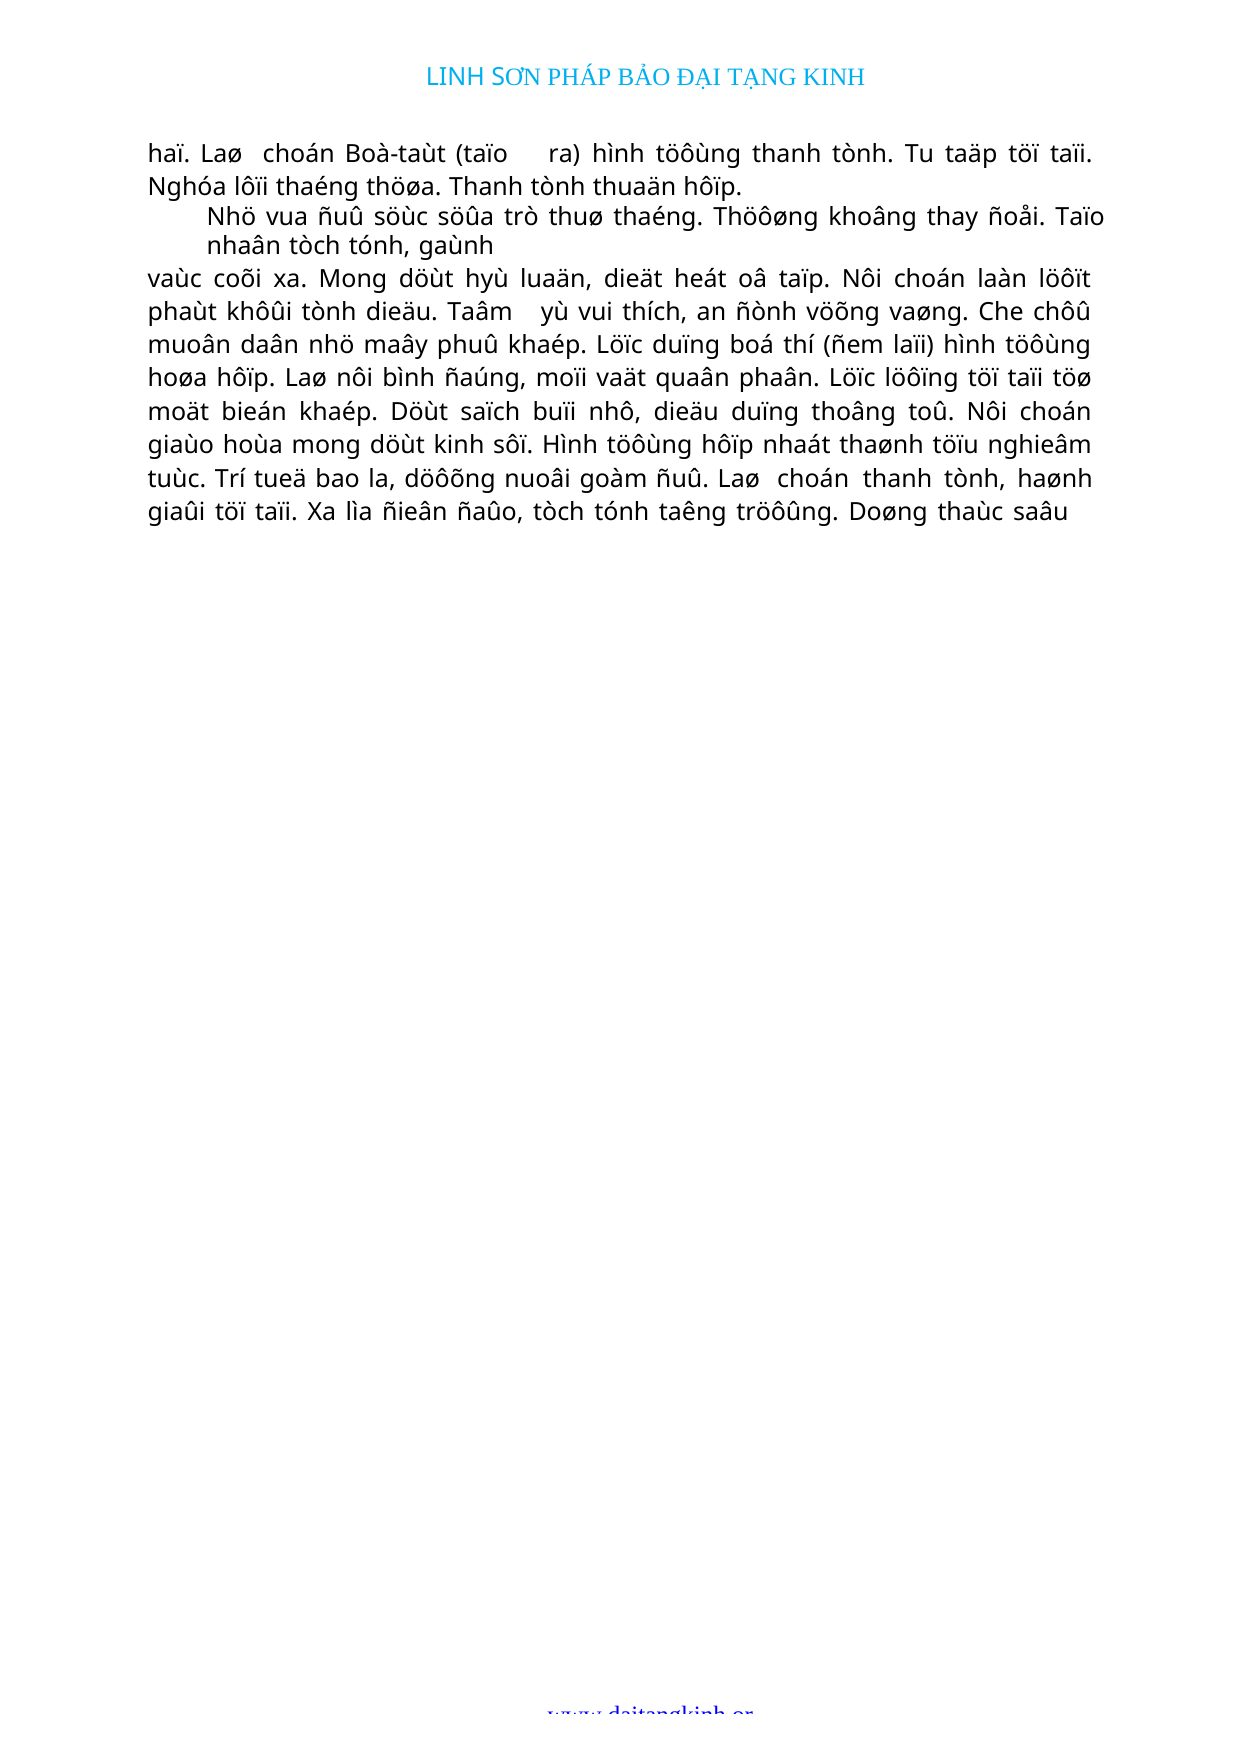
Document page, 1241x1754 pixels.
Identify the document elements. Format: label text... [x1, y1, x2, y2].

text Nhö vua ñuû söùc söûa trò thuø thaéng. Thöôøng khoâng thay ñoåi. Taïo nhaân tòch tónh, gaùnh [206, 202, 1105, 260]
text vaùc coõi xa. Mong döùt hyù luaän, dieät heát oâ taïp. Nôi choán laàn löôït phaùt khôûi tònh dieäu. Taâm yù vui thích, an ñònh vöõng vaøng. Che chôû muoân daân nhö maây phuû khaép. Löïc duïng boá thí (ñem laïi) hình töôùng hoøa hôïp. Laø nôi bình ñaúng, moïi vaät quaân phaân. Löïc löôïng töï taïi töø moät bieán khaép. Döùt saïch buïi nhô, dieäu duïng thoâng toû. Nôi choán giaùo hoùa mong döùt kinh sôï. Hình töôùng hôïp nhaát thaønh töïu nghieâm tuùc. Trí tueä bao la, döôõng nuoâi goàm ñuû. Laø choán thanh tònh, haønh giaûi töï taïi. Xa lìa ñieân ñaûo, tòch tónh taêng tröôûng. Doøng thaùc saâu [147, 260, 1093, 528]
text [147, 135, 1093, 202]
